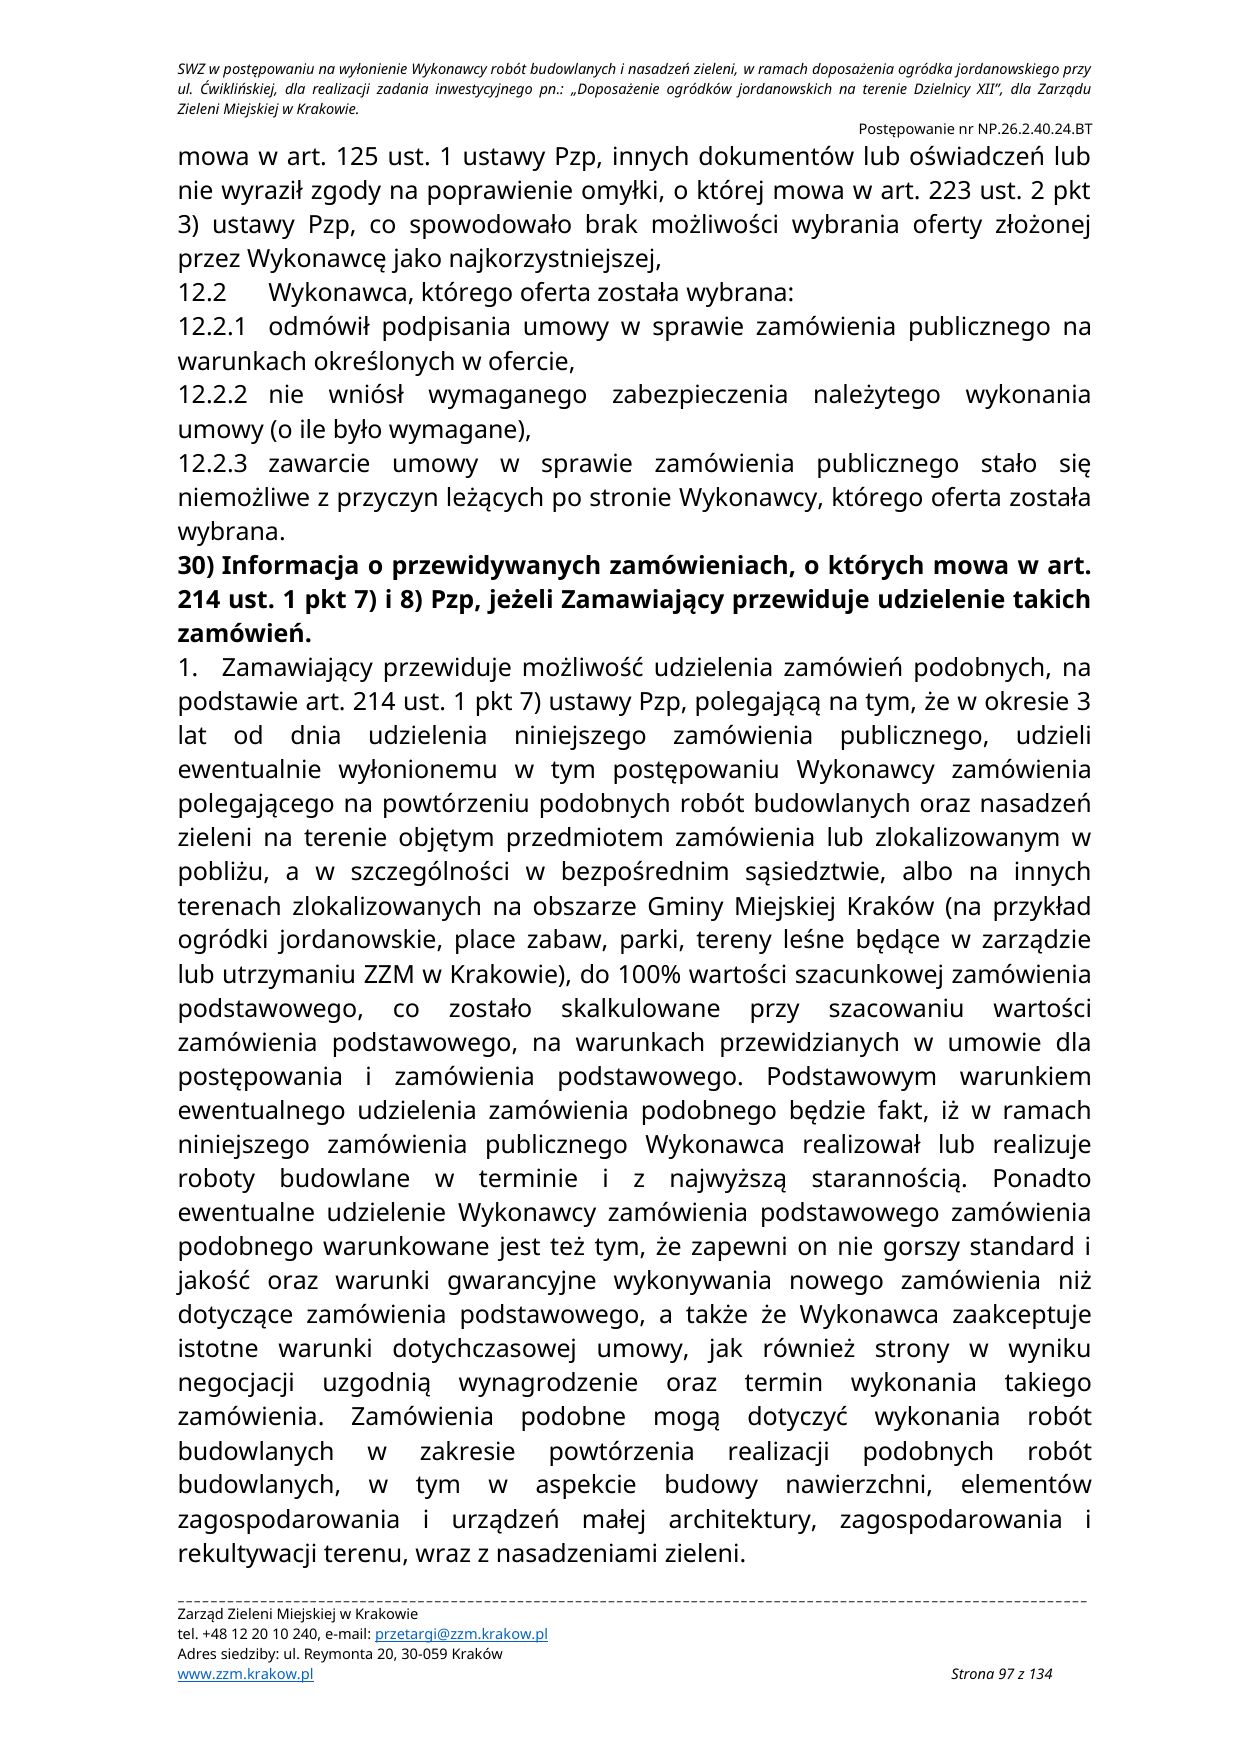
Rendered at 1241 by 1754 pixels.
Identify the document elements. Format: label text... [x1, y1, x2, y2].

list zawarcie umowy w sprawie zamówienia publicznego stało się niemożliwe z przyczyn leżących po stronie Wykonawcy, którego oferta została wybrana. [177, 445, 1093, 547]
list Zamawiający przewiduje możliwość udzielenia zamówień podobnych, na podstawie art. 214 ust. 1 pkt 7) ustawy Pzp, polegającą na tym, że w okresie 3 lat od dnia udzielenia niniejszego zamówienia publicznego, udzieli ewentualnie wyłonionemu w tym postępowaniu Wykonawcy zamówienia polegającego na powtórzeniu podobnych robót budowlanych oraz nasadzeń zieleni na terenie objętym przedmiotem zamówienia lub zlokalizowanym w pobliżu, a w szczególności w bezpośrednim sąsiedztwie, albo na innych terenach zlokalizowanych na obszarze Gminy Miejskiej Kraków (na przykład ogródki jordanowskie, place zabaw, parki, tereny leśne będące w zarządzie lub utrzymaniu ZZM w Krakowie), do 100% wartości szacunkowej zamówienia podstawowego, co zostało skalkulowane przy szacowaniu wartości zamówienia podstawowego, na warunkach przewidzianych w umowie dla postępowania i zamówienia podstawowego. Podstawowym warunkiem ewentualnego udzielenia zamówienia podobnego będzie fakt, iż w ramach niniejszego zamówienia publicznego Wykonawca realizował lub realizuje roboty budowlane w terminie i z najwyższą starannością. Ponadto ewentualne udzielenie Wykonawcy zamówienia podstawowego zamówienia podobnego warunkowane jest też tym, że zapewni on nie gorszy standard i jakość oraz warunki gwarancyjne wykonywania nowego zamówienia niż dotyczące zamówienia podstawowego, a także że Wykonawca zaakceptuje istotne warunki dotychczasowej umowy, jak również strony w wyniku negocjacji uzgodnią wynagrodzenie oraz termin wykonania takiego zamówienia. Zamówienia podobne mogą dotyczyć wykonania robót budowlanych w zakresie powtórzenia realizacji podobnych robót budowlanych, w tym w aspekcie budowy nawierzchni, elementów zagospodarowania i urządzeń małej architektury, zagospodarowania i rekultywacji terenu, wraz z nasadzeniami zieleni. [177, 650, 1093, 1569]
list Wykonawca, którego oferta została wybrana: [177, 275, 1093, 309]
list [177, 139, 1093, 275]
list odmówił podpisania umowy w sprawie zamówienia publicznego na warunkach określonych w ofercie, [177, 309, 1093, 377]
list nie wniósł wymaganego zabezpieczenia należytego wykonania umowy (o ile było wymagane), [177, 377, 1093, 445]
list Informacja o przewidywanych zamówieniach, o których mowa w art. 214 ust. 1 pkt 7) i 8) Pzp, jeżeli Zamawiający przewiduje udzielenie takich zamówień. [177, 547, 1093, 650]
